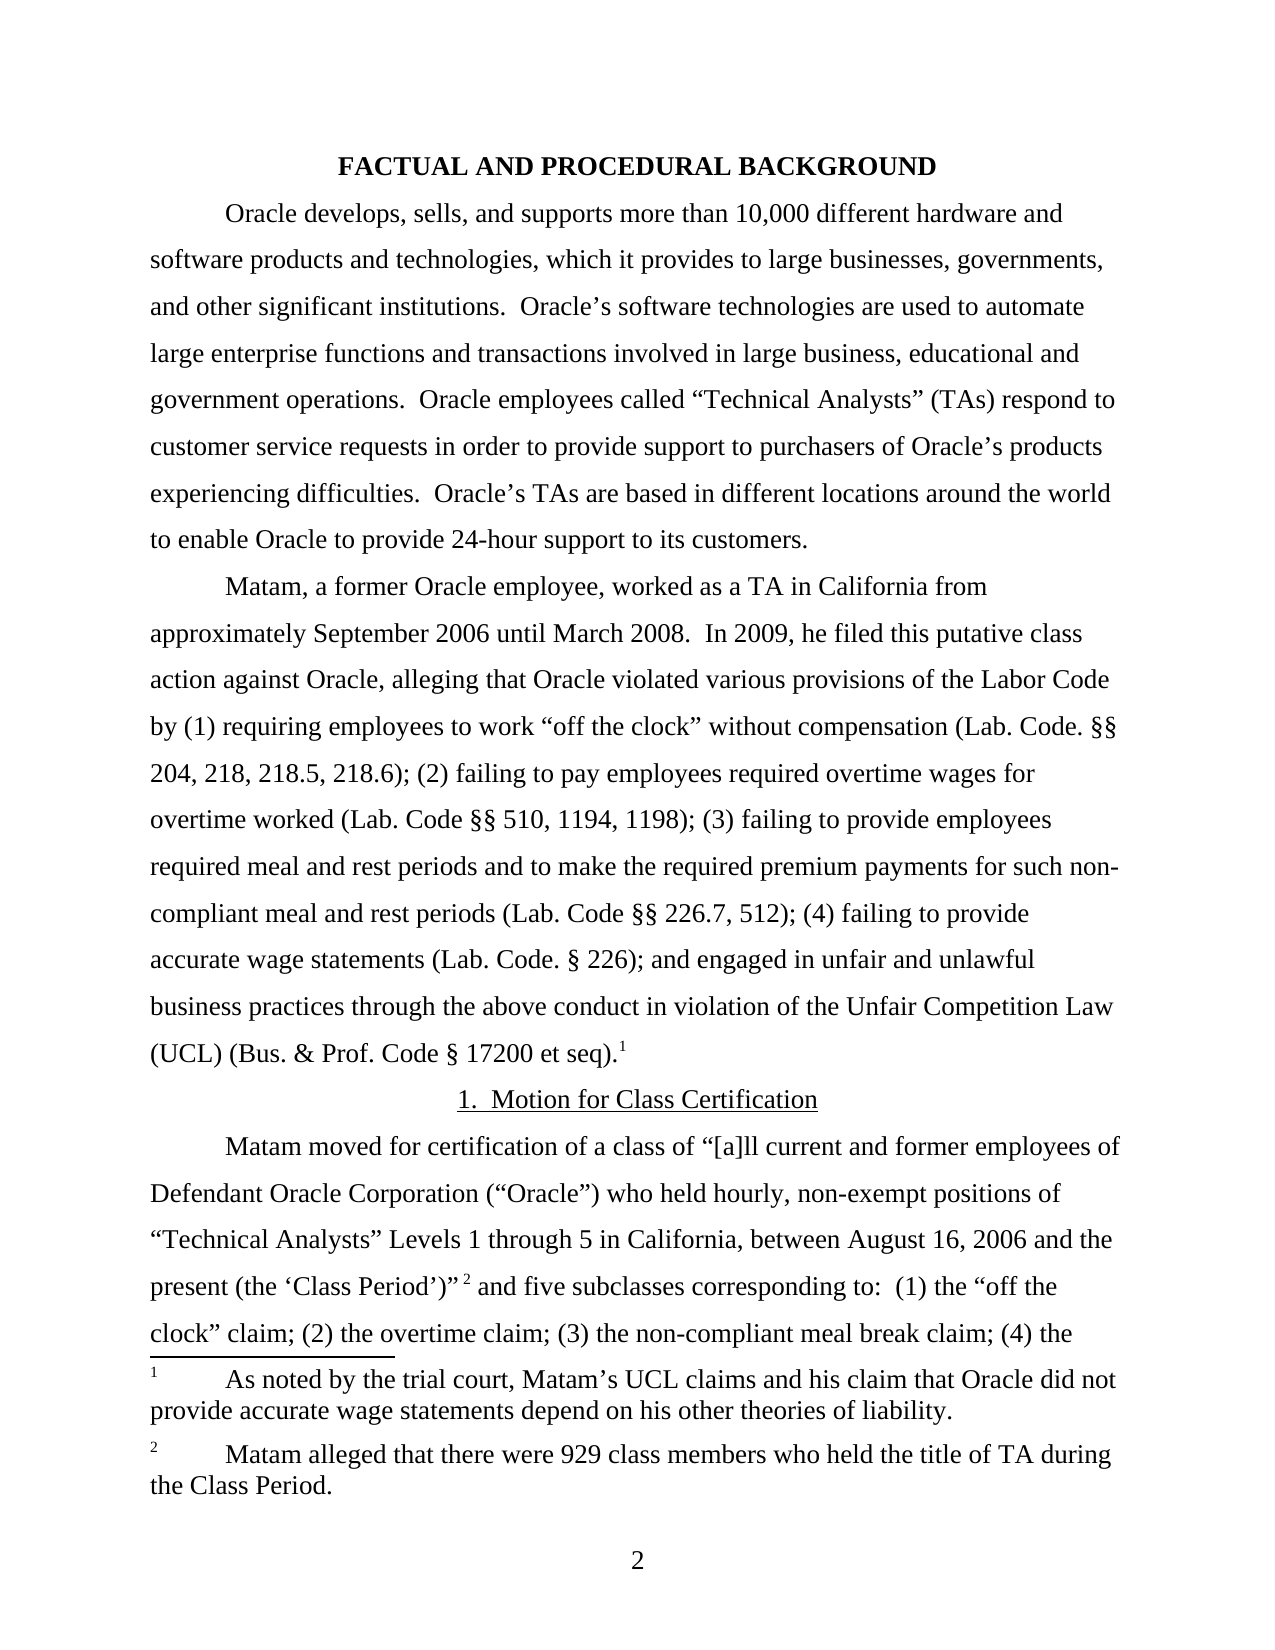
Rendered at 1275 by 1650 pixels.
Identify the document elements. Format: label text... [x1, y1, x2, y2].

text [150, 1130, 1125, 1348]
text Matam, a former Oracle employee, worked as a TA in California from approximately September 2006 until March 2008. In 2009, he filed this putative class action against Oracle, alleging that Oracle violated various provisions of the Labor Code by (1) requiring employees to work “off the clock” without compensation (Lab. Code. §§ 204, 218, 218.5, 218.6); (2) failing to pay employees required overtime wages for overtime worked (Lab. Code §§ 510, 1194, 1198); (3) failing to provide employees required meal and rest periods and to make the required premium payments for such non-compliant meal and rest periods (Lab. Code §§ 226.7, 512); (4) failing to provide accurate wage statements (Lab. Code. § 226); and engaged in unfair and unlawful business practices through the above conduct in violation of the Unfair Competition Law (UCL) (Bus. & Prof. Code § 17200 et seq). [150, 570, 1125, 1068]
text Oracle develops, sells, and supports more than 10,000 different hardware and software products and technologies, which it provides to large businesses, governments, and other significant institutions. Oracle’s software technologies are used to automate large enterprise functions and transactions involved in large business, educational and government operations. Oracle employees called “Technical Analysts” (TAs) respond to customer service requests in order to provide support to purchasers of Oracle’s products experiencing difficulties. Oracle’s TAs are based in different locations around the world to enable Oracle to provide 24-hour support to its customers. [150, 197, 1125, 554]
text 1. Motion for Class Certification [150, 1083, 1125, 1114]
text Factual and Procedural Background [150, 150, 1125, 181]
